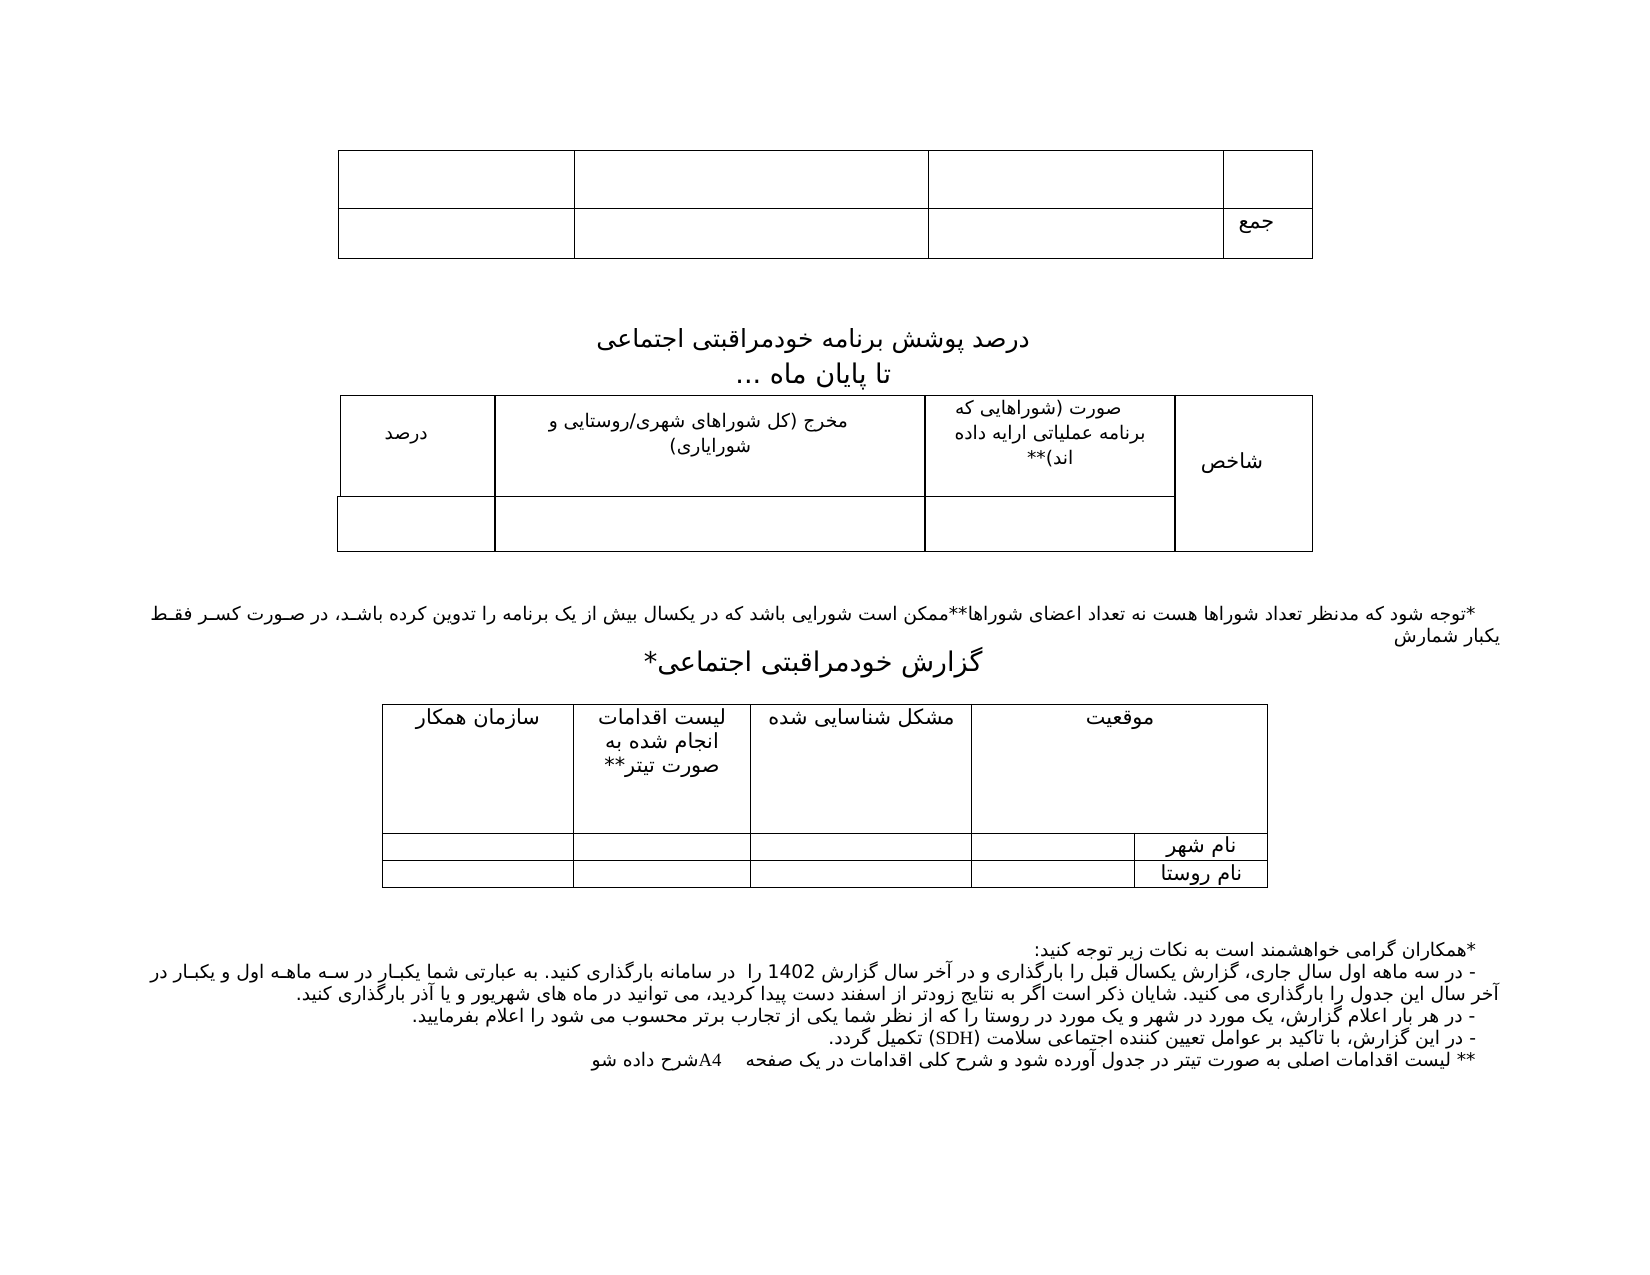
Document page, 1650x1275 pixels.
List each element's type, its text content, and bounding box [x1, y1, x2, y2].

table_cell [926, 497, 1174, 551]
table_header شاخص [1176, 396, 1312, 551]
table_cell [338, 497, 494, 551]
table_cell [339, 151, 574, 208]
table_header لیست اقدامات انجام شده به صورت تیتر** [574, 705, 750, 832]
table_cell [496, 497, 924, 551]
text ** لیست اقدامات اصلی به صورت تیتر در جدول آورده شود و شرح کلی اقدامات در یک صفحه A4شرح داده شو [150, 1049, 1500, 1071]
text تا پایان ماه ... [150, 358, 1500, 390]
table_cell جمع [1224, 209, 1312, 258]
table_header موقعیت [972, 705, 1267, 832]
table_cell [383, 861, 573, 887]
table_cell [972, 861, 1134, 887]
table_cell [1224, 151, 1312, 208]
table_cell [574, 834, 750, 860]
text گزارش خودمراقبتی اجتماعی* [150, 647, 1500, 678]
table_cell [575, 151, 928, 208]
table_cell [751, 834, 971, 860]
table_cell نام شهر [1135, 834, 1267, 860]
text *همکاران گرامی خواهشمند است به نکات زیر توجه کنید: [150, 939, 1500, 961]
table_header مشکل شناسایی شده [751, 705, 971, 832]
text *توجه شود که مدنظر تعداد شوراها هست نه تعداد اعضای شوراها**ممکن است شورایی باشد که در یکسال بیش از یک برنامه را تدوین کرده باشد، در صورت کسر فقط یکبار شمارش [150, 603, 1500, 647]
table_header درصد [341, 396, 494, 496]
table_cell [383, 834, 573, 860]
table_cell [929, 151, 1223, 208]
text - در هر بار اعلام گزارش، یک مورد در شهر و یک مورد در روستا را که از نظر شما یکی از تجارب برتر محسوب می شود را اعلام بفرمایید. [150, 1005, 1500, 1027]
table_cell نام روستا [1135, 861, 1267, 887]
table_header سازمان همکار [383, 705, 573, 832]
table_cell [574, 861, 750, 887]
text - در سه ماهه اول سال جاری، گزارش یکسال قبل را بارگذاری و در آخر سال گزارش 1402 را در سامانه بارگذاری کنید. به عبارتی شما یکبار در سه ماهه اول و یکبار در آخر سال این جدول را بارگذاری می کنید. شایان ذکر است اگر به نتایج زودتر از اسفند دست پیدا کردید، می توانید در ماه های شهریور و یا آذر بارگذاری کنید. [150, 961, 1500, 1005]
table_header مخرج (کل شوراهای شهری/روستایی و شورایاری) [496, 396, 924, 496]
table_header صورت (شوراهایی که برنامه عملیاتی ارایه داده اند)** [926, 396, 1174, 496]
table_cell [972, 834, 1134, 860]
table_cell [929, 209, 1223, 258]
text درصد پوشش برنامه خودمراقبتی اجتماعی [150, 325, 1500, 354]
table_cell [339, 209, 574, 258]
text - در این گزارش، با تاکید بر عوامل تعیین کننده اجتماعی سلامت (SDH) تکمیل گردد. [150, 1027, 1500, 1049]
table_cell [751, 861, 971, 887]
table_cell [575, 209, 928, 258]
